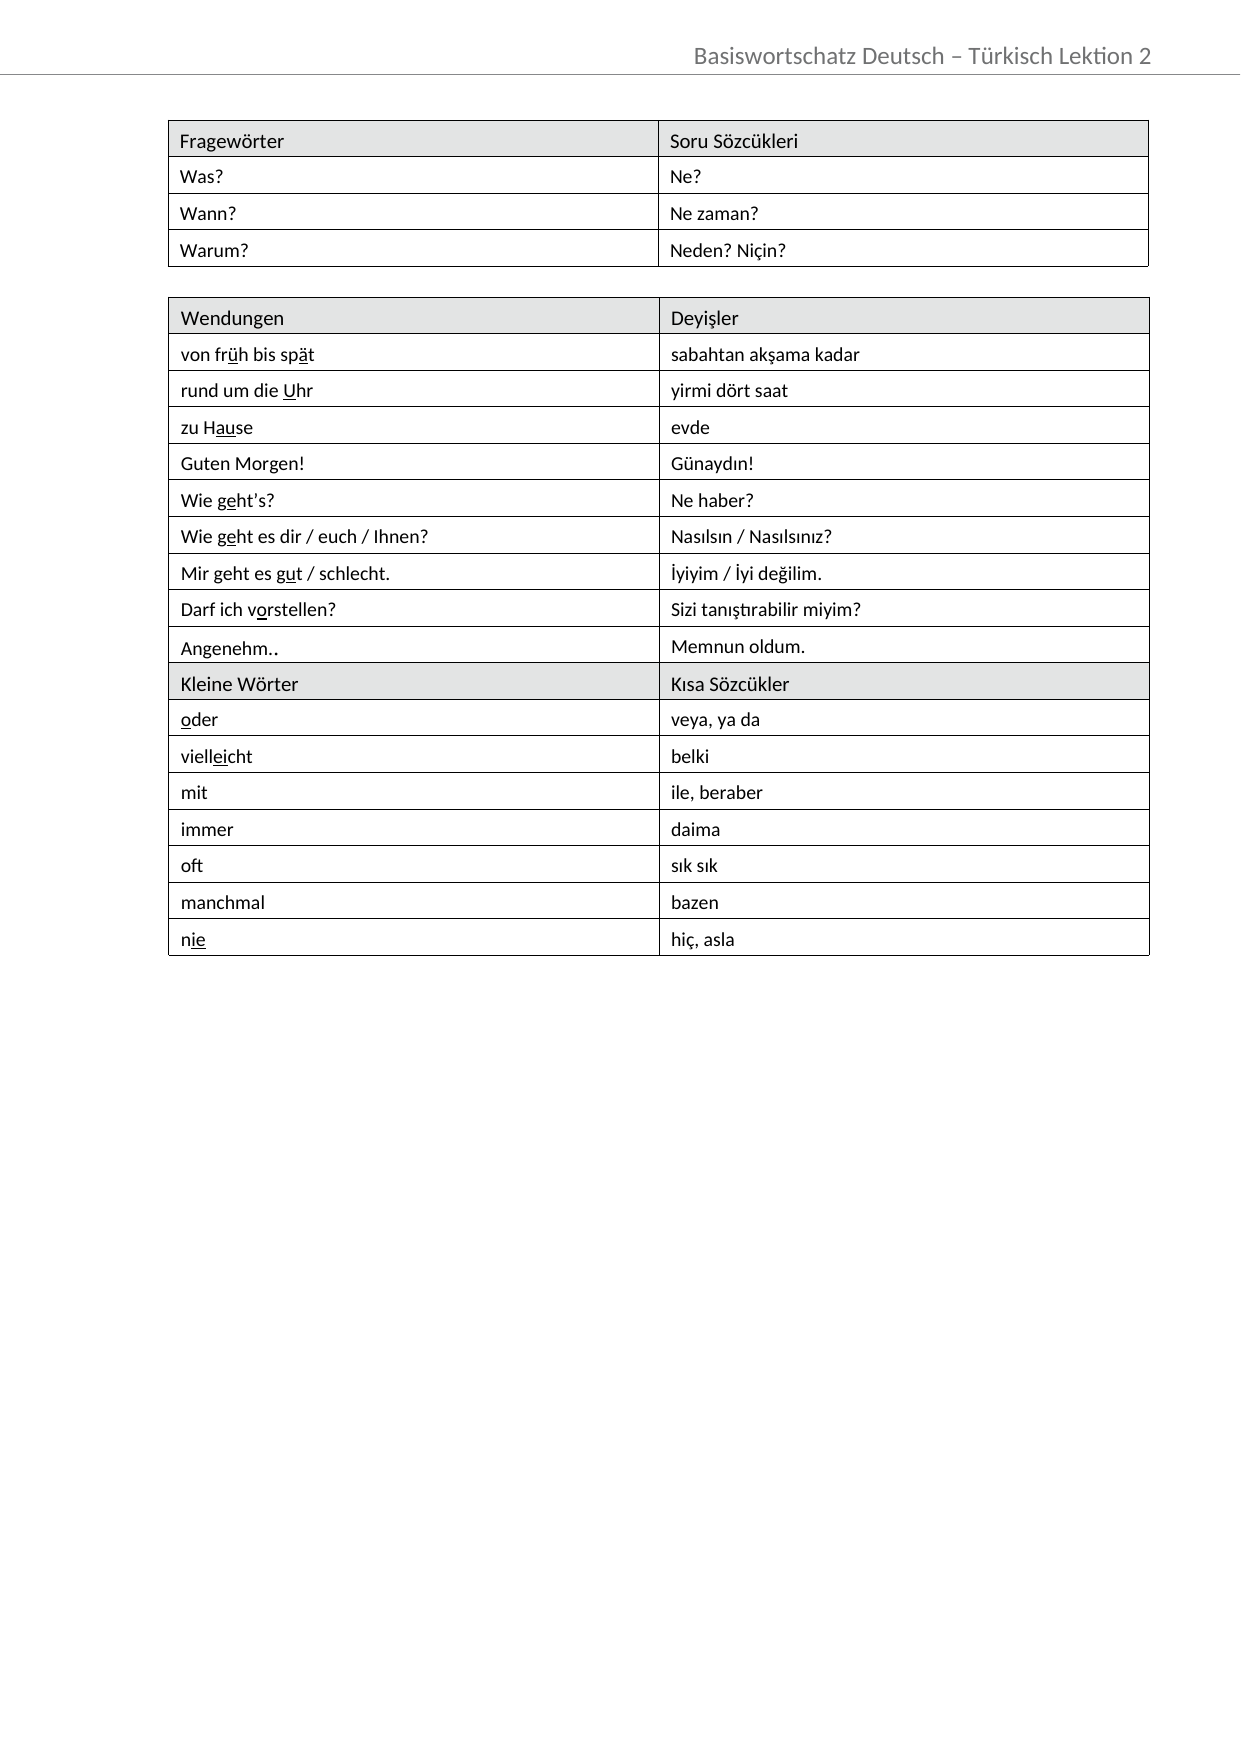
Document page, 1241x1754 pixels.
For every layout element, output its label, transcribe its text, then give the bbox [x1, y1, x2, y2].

table_cell Wann? [169, 194, 658, 229]
table_cell Mir geht es gut / schlecht. [169, 554, 659, 589]
table_cell Ne zaman? [659, 194, 1148, 229]
table_cell sabahtan akşama kadar [660, 334, 1149, 370]
table_cell Warum? [169, 230, 658, 266]
table_cell Günaydın! [660, 444, 1149, 479]
table_cell Was? [169, 157, 658, 193]
table_cell Soru Sözcükleri [659, 121, 1148, 156]
table_cell vielleicht [169, 736, 659, 772]
table_cell oder [169, 700, 659, 735]
table_cell Wie geht’s? [169, 480, 659, 516]
table_header Deyişler [660, 298, 1149, 333]
table_cell Fragewörter [169, 121, 658, 156]
table_cell oft [169, 846, 659, 882]
table_cell yirmi dört saat [660, 371, 1149, 406]
table_cell ile, beraber [660, 773, 1149, 808]
table_cell bazen [660, 883, 1149, 918]
table_header Wendungen [169, 298, 659, 333]
table_cell evde [660, 407, 1149, 443]
table_cell nie [169, 919, 659, 955]
table_cell Nasılsın / Nasılsınız? [660, 517, 1149, 552]
table_cell Neden? Niçin? [659, 230, 1148, 266]
table_cell belki [660, 736, 1149, 772]
table_cell Guten Morgen! [169, 444, 659, 479]
table_cell mit [169, 773, 659, 808]
table_cell Darf ich vorstellen? [169, 590, 659, 626]
table_cell immer [169, 810, 659, 845]
table_cell Memnun oldum. [660, 627, 1149, 662]
table_cell Kısa Sözcükler [660, 663, 1149, 699]
table_cell von früh bis spät [169, 334, 659, 370]
table_cell Ne? [659, 157, 1148, 193]
table_cell Ne haber? [660, 480, 1149, 516]
table_cell veya, ya da [660, 700, 1149, 735]
table_cell Wie geht es dir / euch / Ihnen? [169, 517, 659, 552]
table_cell manchmal [169, 883, 659, 918]
table_cell Angenehm.. [169, 627, 659, 662]
table_cell rund um die Uhr [169, 371, 659, 406]
table_cell zu Hause [169, 407, 659, 443]
table_cell Sizi tanıştırabilir miyim? [660, 590, 1149, 626]
table_cell Kleine Wörter [169, 663, 659, 699]
table_cell İyiyim / İyi değilim. [660, 554, 1149, 589]
table_cell hiç, asla [660, 919, 1149, 955]
table_cell daima [660, 810, 1149, 845]
table_cell sık sık [660, 846, 1149, 882]
